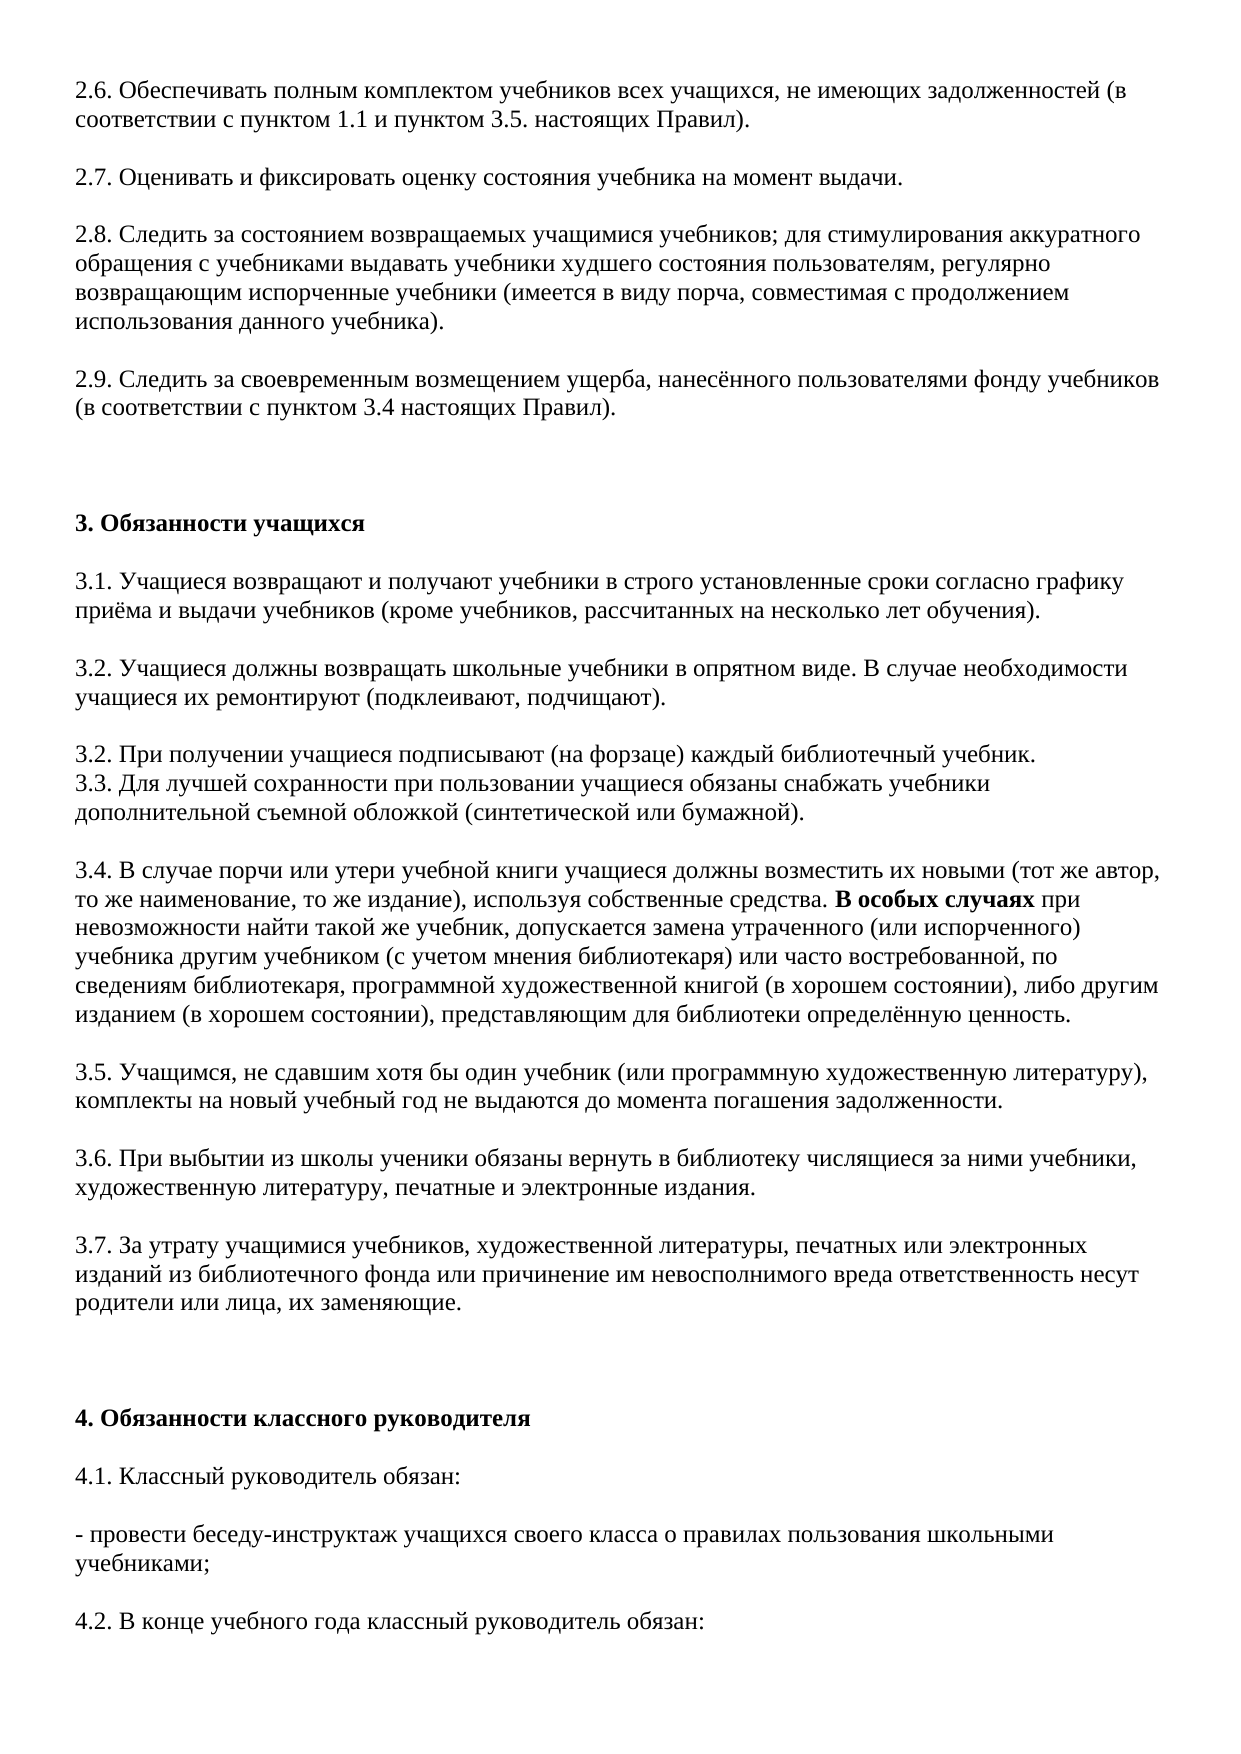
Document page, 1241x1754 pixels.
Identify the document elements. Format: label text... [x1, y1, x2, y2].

text 4.1. Классный руководитель обязан: [75, 1461, 1165, 1490]
text 3.5. Учащимся, не сдавшим хотя бы один учебник (или программную художественную литературу), комплекты на новый учебный год не выдаются до момента погашения задолженности. [75, 1057, 1165, 1114]
text 3.6. При выбытии из школы ученики обязаны вернуть в библиотеку числящиеся за ними учебники, художественную литературу, печатные и электронные издания. [75, 1143, 1165, 1201]
text 2.7. Оценивать и фиксировать оценку состояния учебника на момент выдачи. [75, 162, 1165, 190]
text 3.1. Учащиеся возвращают и получают учебники в строго установленные сроки согласно графику приёма и выдачи учебников (кроме учебников, рассчитанных на несколько лет обучения). [75, 566, 1165, 624]
text 3.7. За утрату учащимися учебников, художественной литературы, печатных или электронных изданий из библиотечного фонда или причинение им невосполнимого вреда ответственность несут родители или лица, их заменяющие. [75, 1230, 1165, 1316]
text 4. Обязанности классного руководителя [75, 1403, 1165, 1432]
text 2.6. Обеспечивать полным комплектом учебников всех учащихся, не имеющих задолженностей (в соответствии с пунктом 1.1 и пунктом 3.5. настоящих Правил). [75, 75, 1165, 132]
text 2.8. Следить за состоянием возвращаемых учащимися учебников; для стимулирования аккуратного обращения с учебниками выдавать учебники худшего состояния пользователям, регулярно возвращающим испорченные учебники (имеется в виду порча, совместимая с продолжением использования данного учебника). [75, 219, 1165, 334]
text 4.2. В конце учебного года классный руководитель обязан: [75, 1606, 1165, 1634]
text - провести беседу-инструктаж учащихся своего класса о правилах пользования школьными учебниками; [75, 1519, 1165, 1577]
text 2.9. Следить за своевременным возмещением ущерба, нанесённого пользователями фонду учебников (в соответствии с пунктом 3.4 настоящих Правил). [75, 364, 1165, 421]
text 3. Обязанности учащихся [75, 508, 1165, 537]
text 3.4. В случае порчи или утери учебной книги учащиеся должны возместить их новыми (тот же автор, то же наименование, то же издание), используя собственные средства. В особых случаях при невозможности найти такой же учебник, допускается замена утраченного (или испорченного) учебника другим учебником (с учетом мнения библиотекаря) или часто востребованной, по сведениям библиотекаря, программной художественной книгой (в хорошем состоянии), либо другим изданием (в хорошем состоянии), представляющим для библиотеки определённую ценность. [75, 855, 1165, 1027]
text 3.2. Учащиеся должны возвращать школьные учебники в опрятном виде. В случае необходимости учащиеся их ремонтируют (подклеивают, подчищают). [75, 653, 1165, 710]
text 3.3. Для лучшей сохранности при пользовании учащиеся обязаны снабжать учебники дополнительной съемной обложкой (синтетической или бумажной). [75, 768, 1165, 826]
text 3.2. При получении учащиеся подписывают (на форзаце) каждый библиотечный учебник. [75, 739, 1165, 768]
